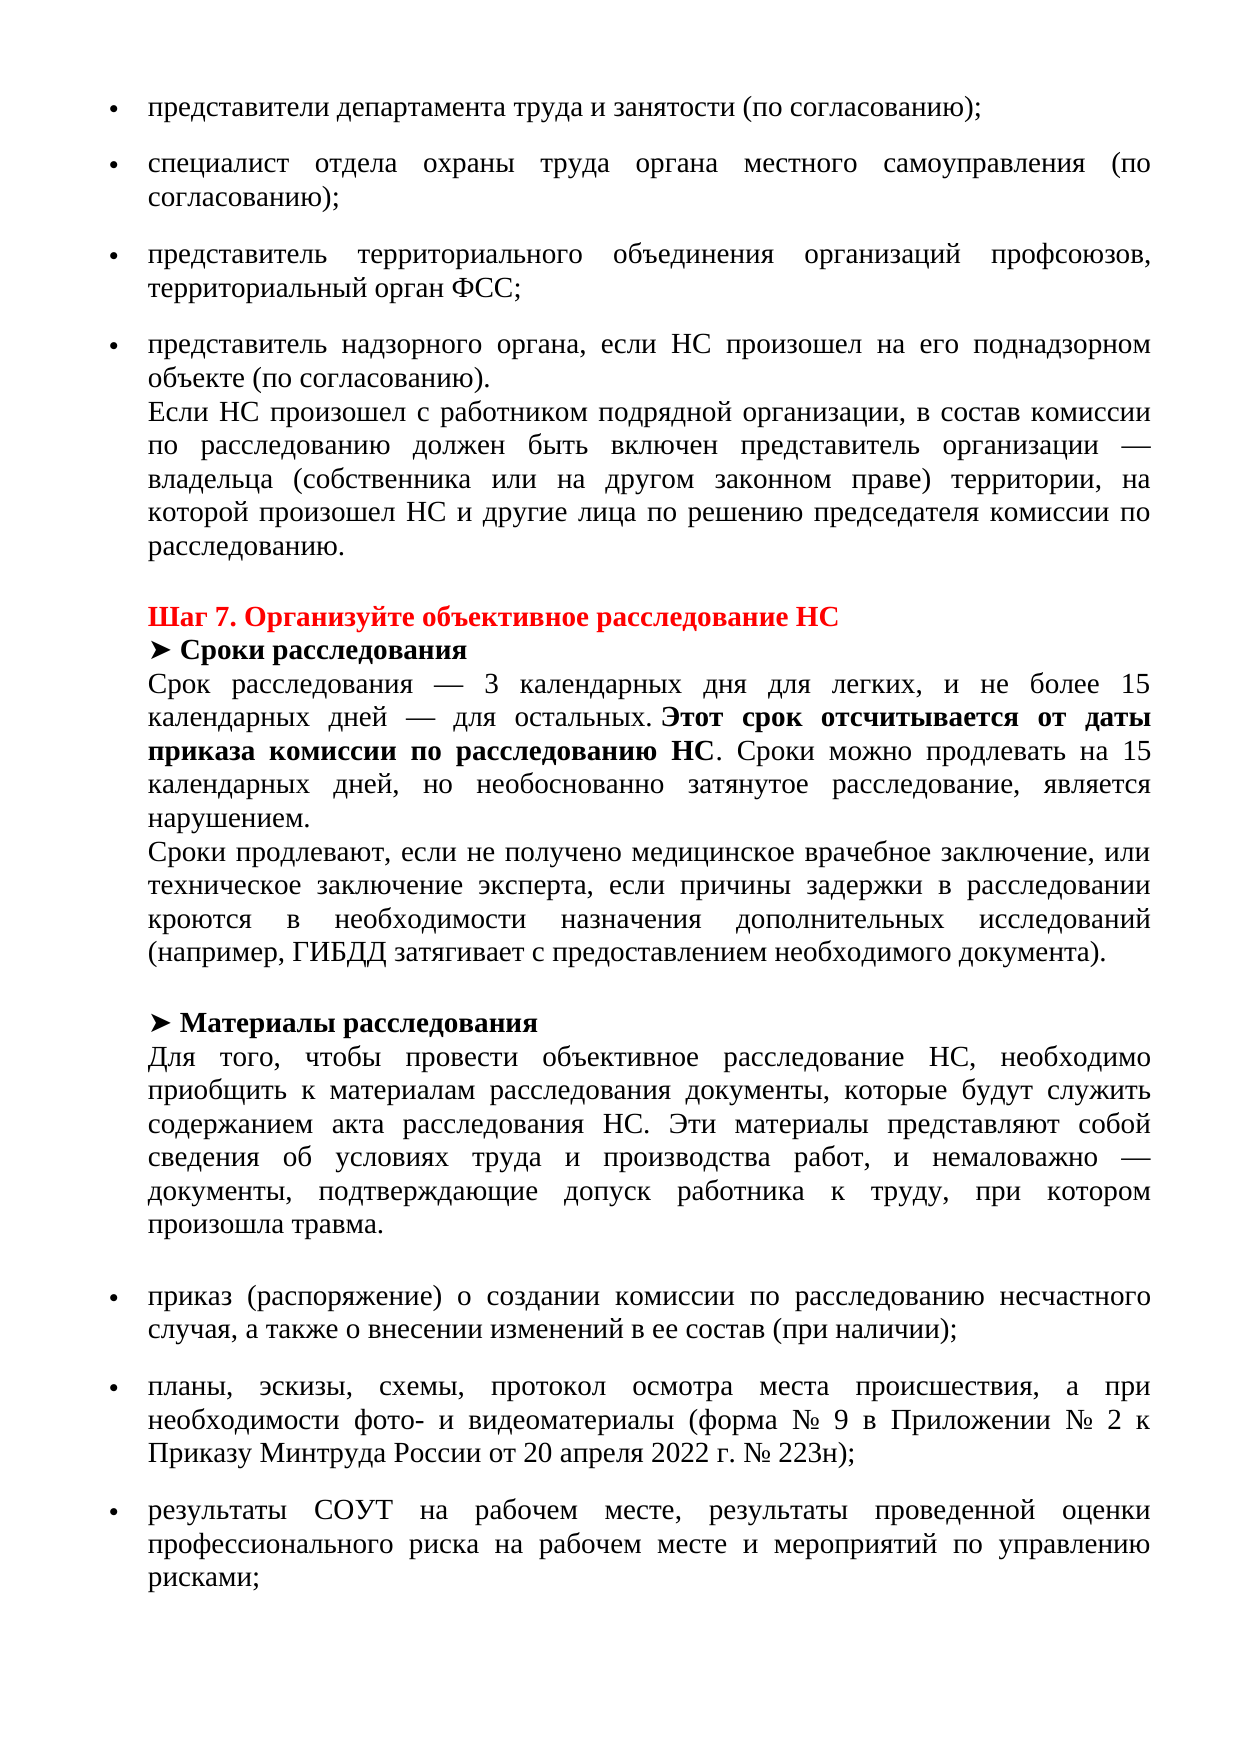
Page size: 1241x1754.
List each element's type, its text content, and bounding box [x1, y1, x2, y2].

text ➤ Сроки расследования [148, 632, 1152, 666]
text Шаг 7. Организуйте объективное расследование НС [148, 599, 1152, 632]
list приказ (распоряжение) о создании комиссии по расследованию несчастного случая, а также о внесении изменений в ее состав (при наличии); [110, 1278, 1152, 1345]
list представитель территориального объединения организаций профсоюзов, территориальный орган ФСС; [110, 236, 1152, 303]
list представитель надзорного органа, если НС произошел на его поднадзорном объекте (по согласованию). [110, 327, 1152, 394]
text Если НС произошел с работником подрядной организации, в состав комиссии по расследованию должен быть включен представитель организации — владельца (собственника или на другом законном праве) территории, на которой произошел НС и другие лица по решению председателя комиссии по расследованию. [148, 394, 1152, 561]
text ➤ Материалы расследования [148, 1005, 1152, 1039]
list специалист отдела охраны труда органа местного самоуправления (по согласованию); [110, 146, 1152, 213]
text Срок расследования — 3 календарных дня для легких, и не более 15 календарных дней — для остальных. Этот срок отсчитывается от даты приказа комиссии по расследованию НС. Сроки можно продлевать на 15 календарных дней, но необоснованно затянутое расследование, является нарушением. [148, 666, 1152, 834]
text Для того, чтобы провести объективное расследование НС, необходимо приобщить к материалам расследования документы, которые будут служить содержанием акта расследования НС. Эти материалы представляют собой сведения об условиях труда и производства работ, и немаловажно — документы, подтверждающие допуск работника к труду, при котором произошла травма. [148, 1039, 1152, 1240]
text Сроки продлевают, если не получено медицинское врачебное заключение, или техническое заключение эксперта, если причины задержки в расследовании кроются в необходимости назначения дополнительных исследований (например, ГИБДД затягивает с предоставлением необходимого документа). [148, 834, 1152, 968]
list планы, эскизы, схемы, протокол осмотра места происшествия, а при необходимости фото- и видеоматериалы (форма № 9 в Приложении № 2 к Приказу Минтруда России от 20 апреля 2022 г. № 223н); [110, 1368, 1152, 1469]
list результаты СОУТ на рабочем месте, результаты проведенной оценки профессионального риска на рабочем месте и мероприятий по управлению рисками; [110, 1492, 1152, 1593]
list представители департамента труда и занятости (по согласованию); [110, 89, 1152, 122]
